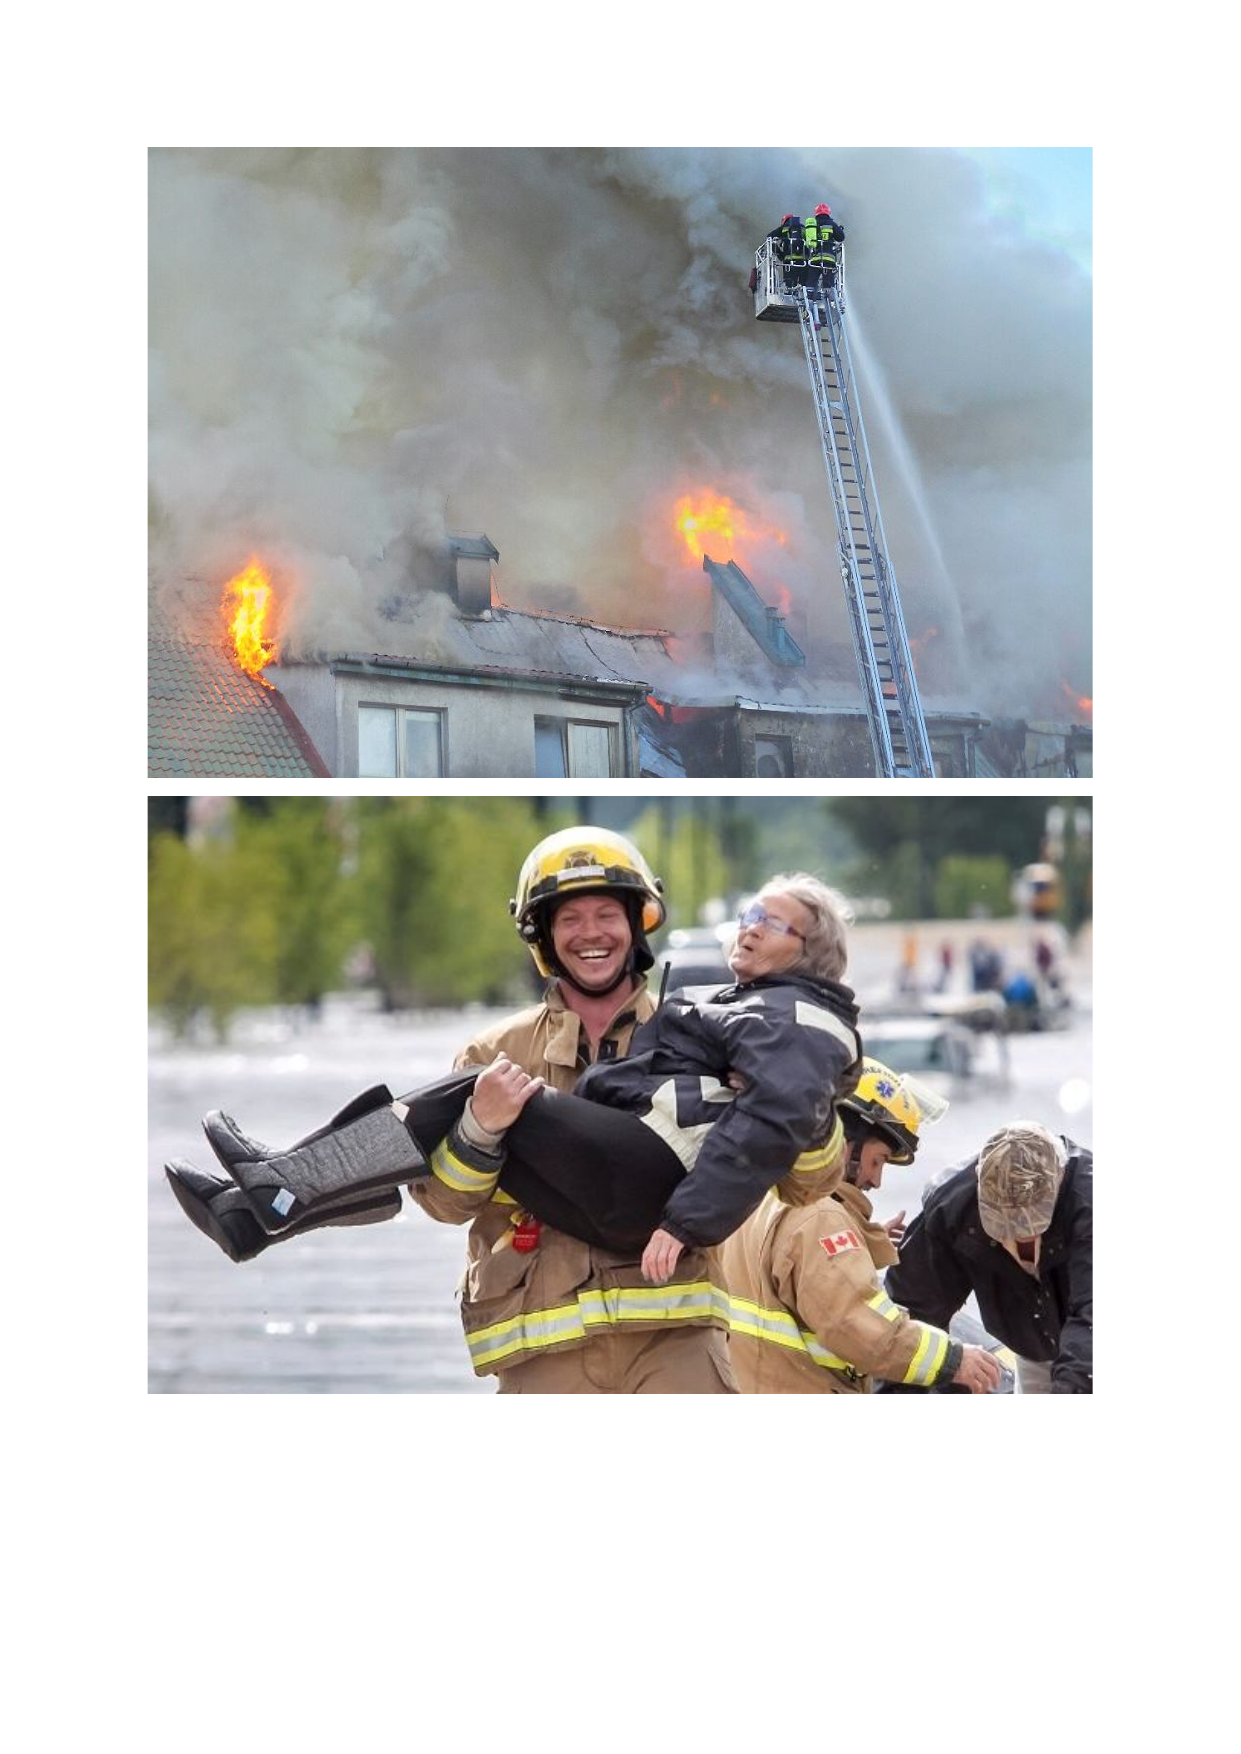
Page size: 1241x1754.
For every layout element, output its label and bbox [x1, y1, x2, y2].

picture [147, 147, 1093, 778]
picture [147, 796, 1093, 1394]
